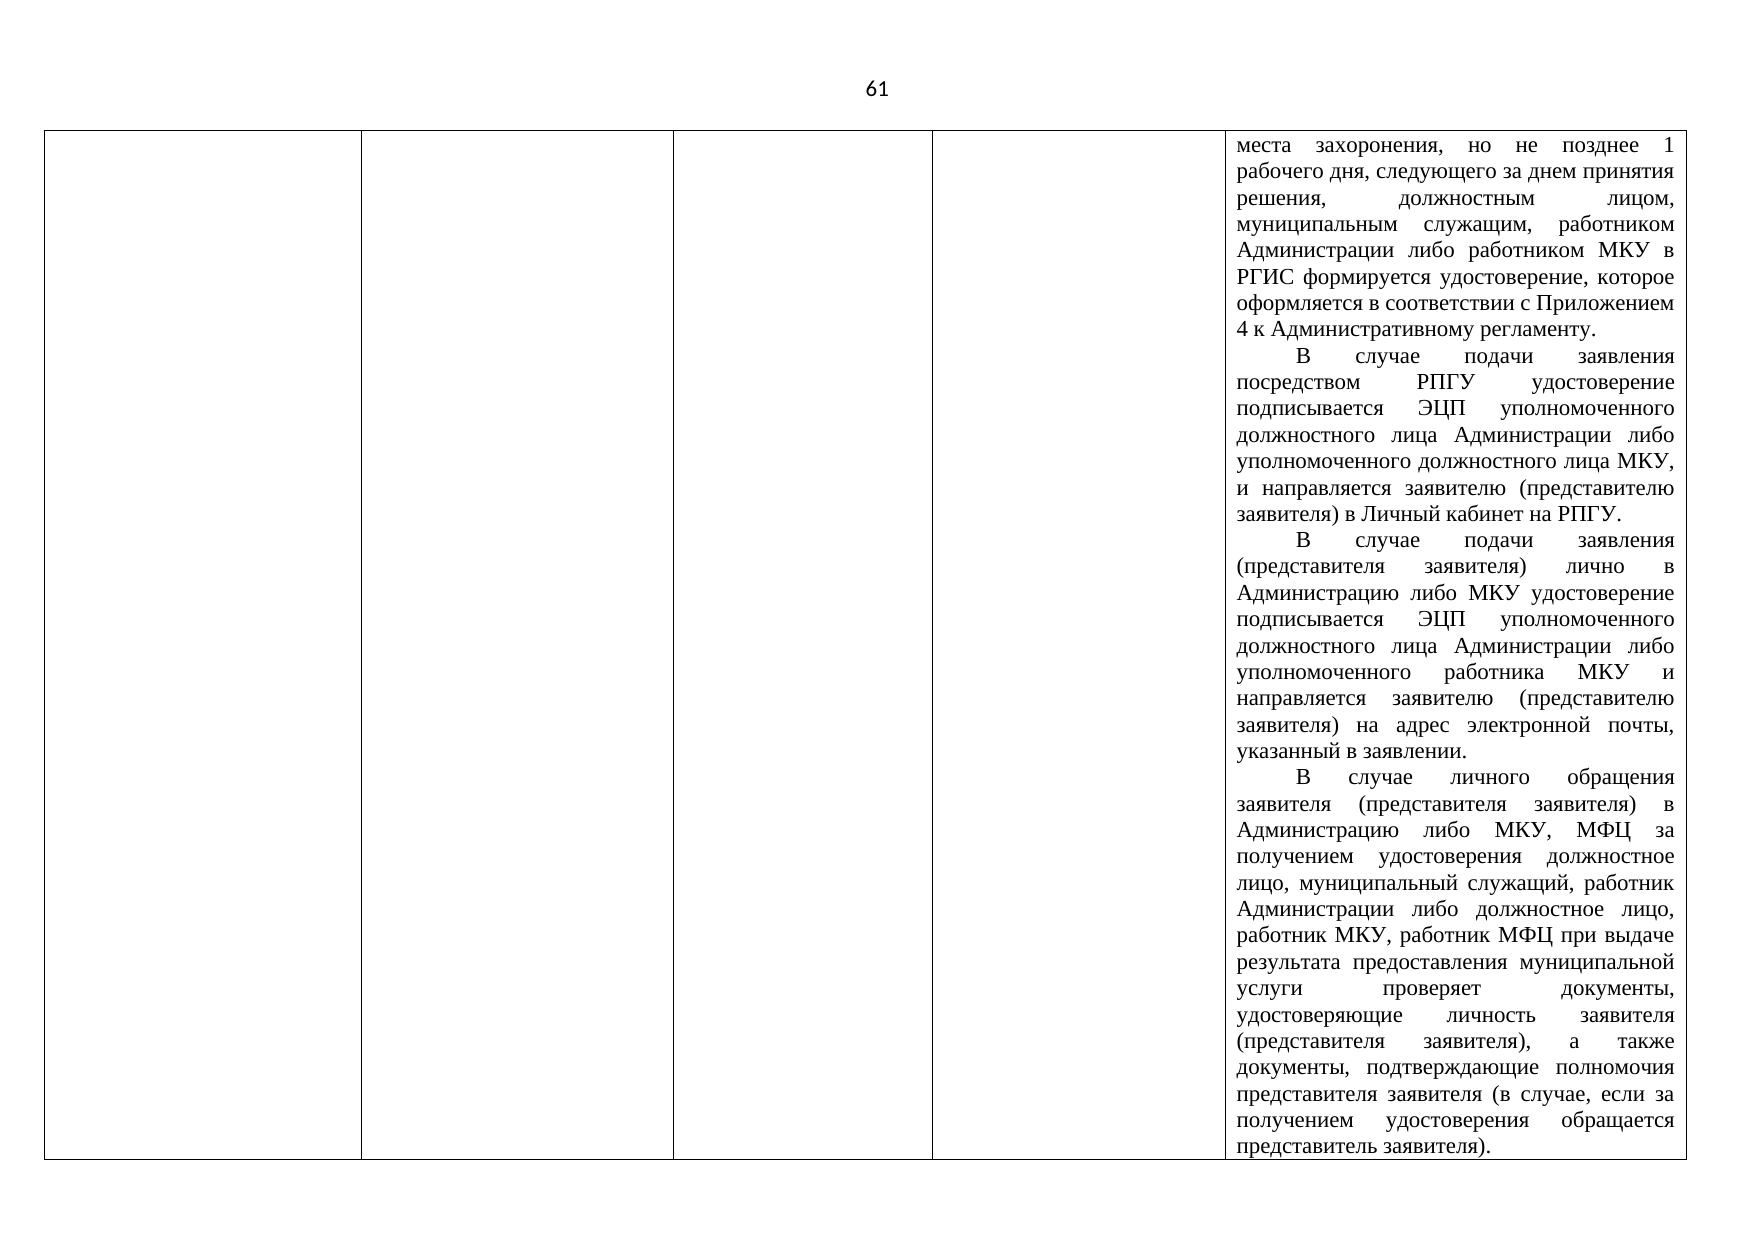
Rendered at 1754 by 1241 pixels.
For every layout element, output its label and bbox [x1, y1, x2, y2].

table_cell [674, 131, 932, 1159]
table_cell [362, 131, 673, 1159]
table_cell [933, 131, 1225, 1159]
table_cell [1226, 131, 1686, 1159]
table_cell [45, 131, 361, 1159]
